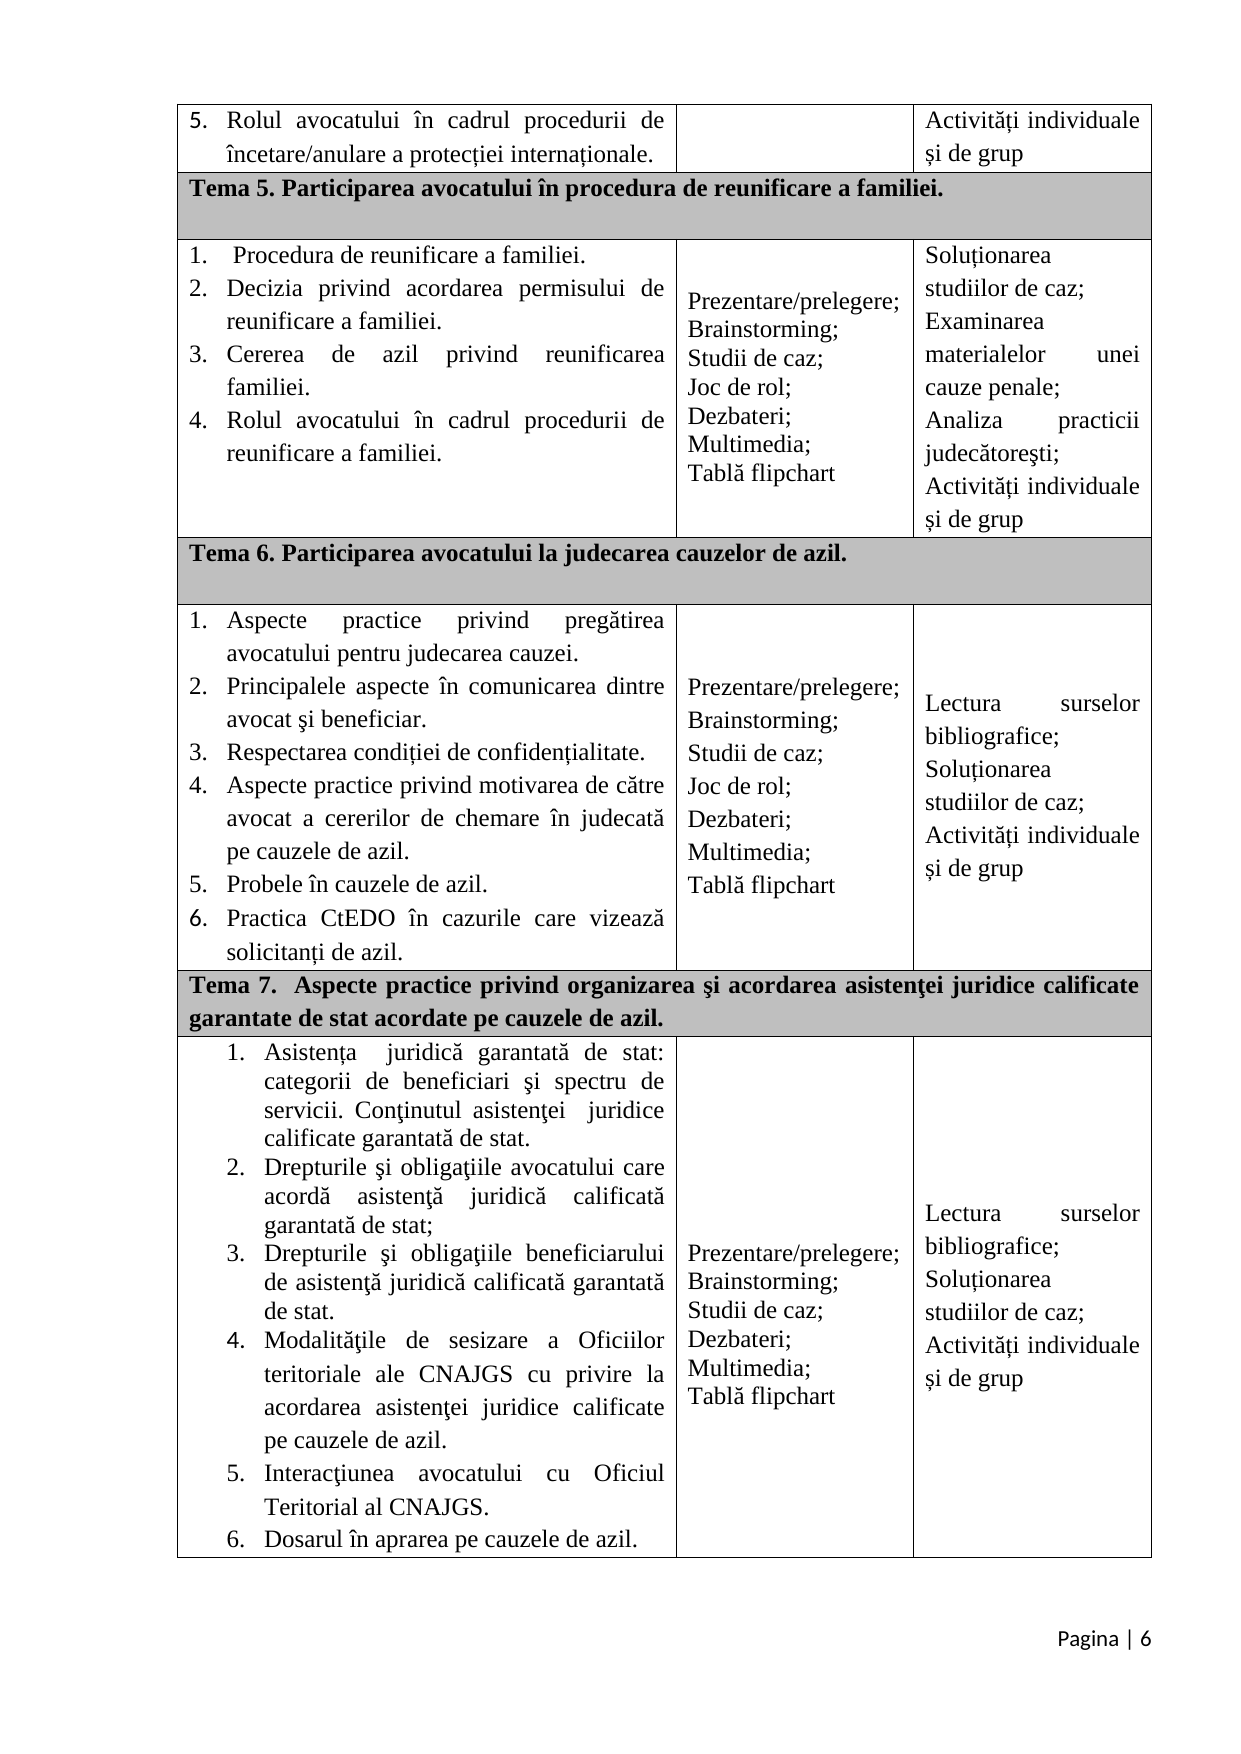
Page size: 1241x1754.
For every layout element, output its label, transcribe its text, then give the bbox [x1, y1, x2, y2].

table_cell Procedura de reunificare a familiei. Decizia privind acordarea permisului de reunificare a familiei. Cererea de azil privind reunificarea familiei. Rolul avocatului în cadrul procedurii de reunificare a familiei. [178, 240, 676, 537]
table_cell Tema 5. Participarea avocatului în procedura de reunificare a familiei. [178, 173, 1151, 239]
table_cell Lectura surselor bibliografice; Soluționarea studiilor de caz; Activități individuale și de grup [914, 605, 1151, 969]
table_cell Soluționarea studiilor de caz; Examinarea materialelor unei cauze penale; Analiza practicii judecătoreşti; Activități individuale și de grup [914, 240, 1151, 537]
table_cell Tema 6. Participarea avocatului la judecarea cauzelor de azil. [178, 538, 1151, 604]
table_cell Aspecte practice privind pregătirea avocatului pentru judecarea cauzei. Principalele aspecte în comunicarea dintre avocat şi beneficiar. Respectarea condiției de confidențialitate. Aspecte practice privind motivarea de către avocat a cererilor de chemare în judecată pe cauzele de azil. Probele în cauzele de azil. Practica CtEDO în cazurile care vizează solicitanți de azil. [178, 605, 676, 969]
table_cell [178, 105, 676, 172]
table_cell Asistența juridică garantată de stat: categorii de beneficiari şi spectru de servicii. Conţinutul asistenţei juridice calificate garantată de stat. Drepturile şi obligaţiile avocatului care acordă asistenţă juridică calificată garantată de stat; Drepturile şi obligaţiile beneficiarului de asistenţă juridică calificată garantată de stat. Modalităţile de sesizare a Oficiilor teritoriale ale CNAJGS cu privire la acordarea asistenţei juridice calificate pe cauzele de azil. Interacţiunea avocatului cu Oficiul Teritorial al CNAJGS. Dosarul în aprarea pe cauzele de azil. [178, 1037, 676, 1557]
table_cell Lectura surselor bibliografice; Soluționarea studiilor de caz; Activități individuale și de grup [914, 1037, 1151, 1557]
table_cell Prezentare/prelegere; Brainstorming; Studii de caz; Joc de rol; Dezbateri; Multimedia; Tablă flipchart [677, 605, 913, 969]
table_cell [677, 105, 913, 172]
table_cell Tema 7. Aspecte practice privind organizarea şi acordarea asistenţei juridice calificate garantate de stat acordate pe cauzele de azil. [178, 971, 1151, 1036]
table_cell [914, 105, 1151, 172]
table_cell Prezentare/prelegere; Brainstorming; Studii de caz; Joc de rol; Dezbateri; Multimedia; Tablă flipchart [677, 240, 913, 537]
table_cell Prezentare/prelegere; Brainstorming; Studii de caz; Dezbateri; Multimedia; Tablă flipchart [677, 1037, 913, 1557]
